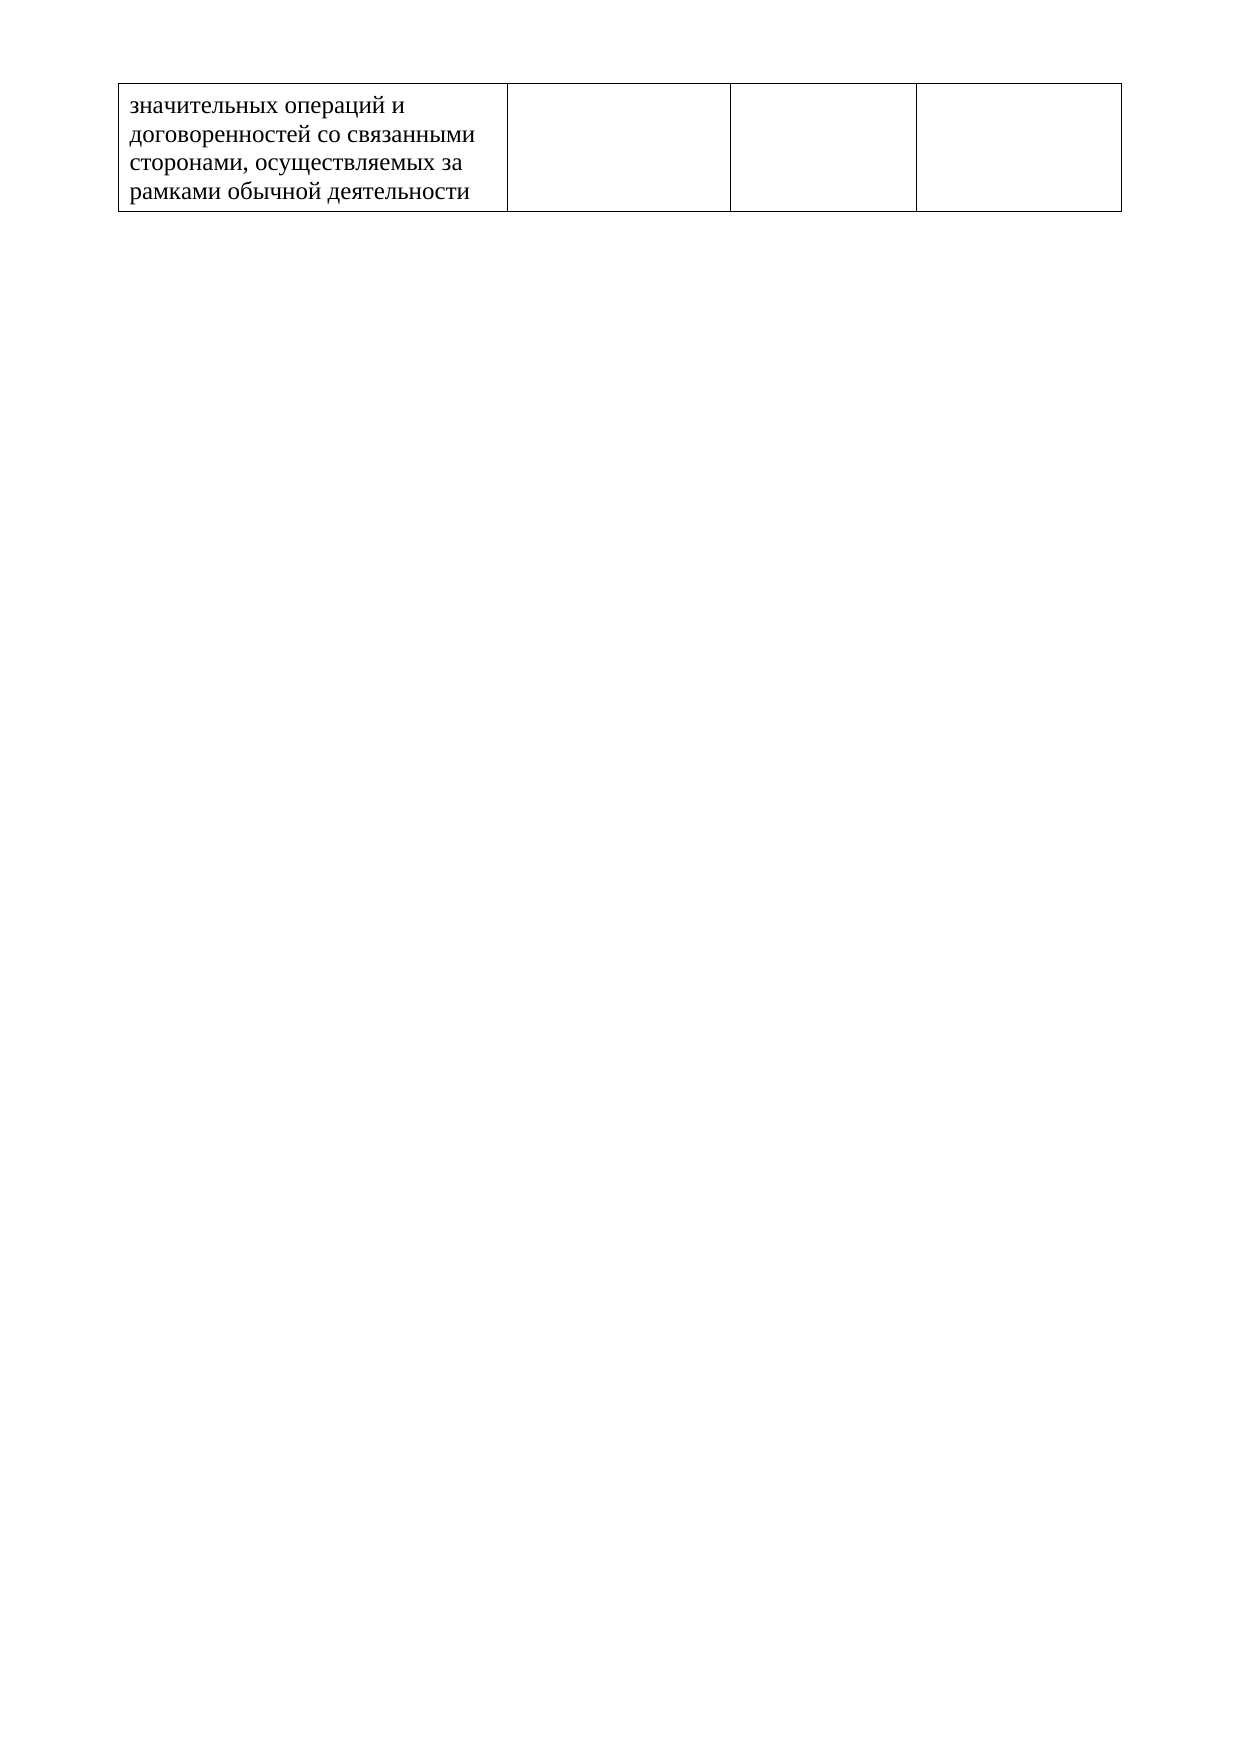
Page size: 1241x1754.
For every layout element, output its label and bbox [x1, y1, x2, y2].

table_cell [508, 84, 730, 211]
table_cell [731, 84, 916, 211]
table_cell [917, 84, 1121, 211]
table_cell [119, 84, 507, 211]
